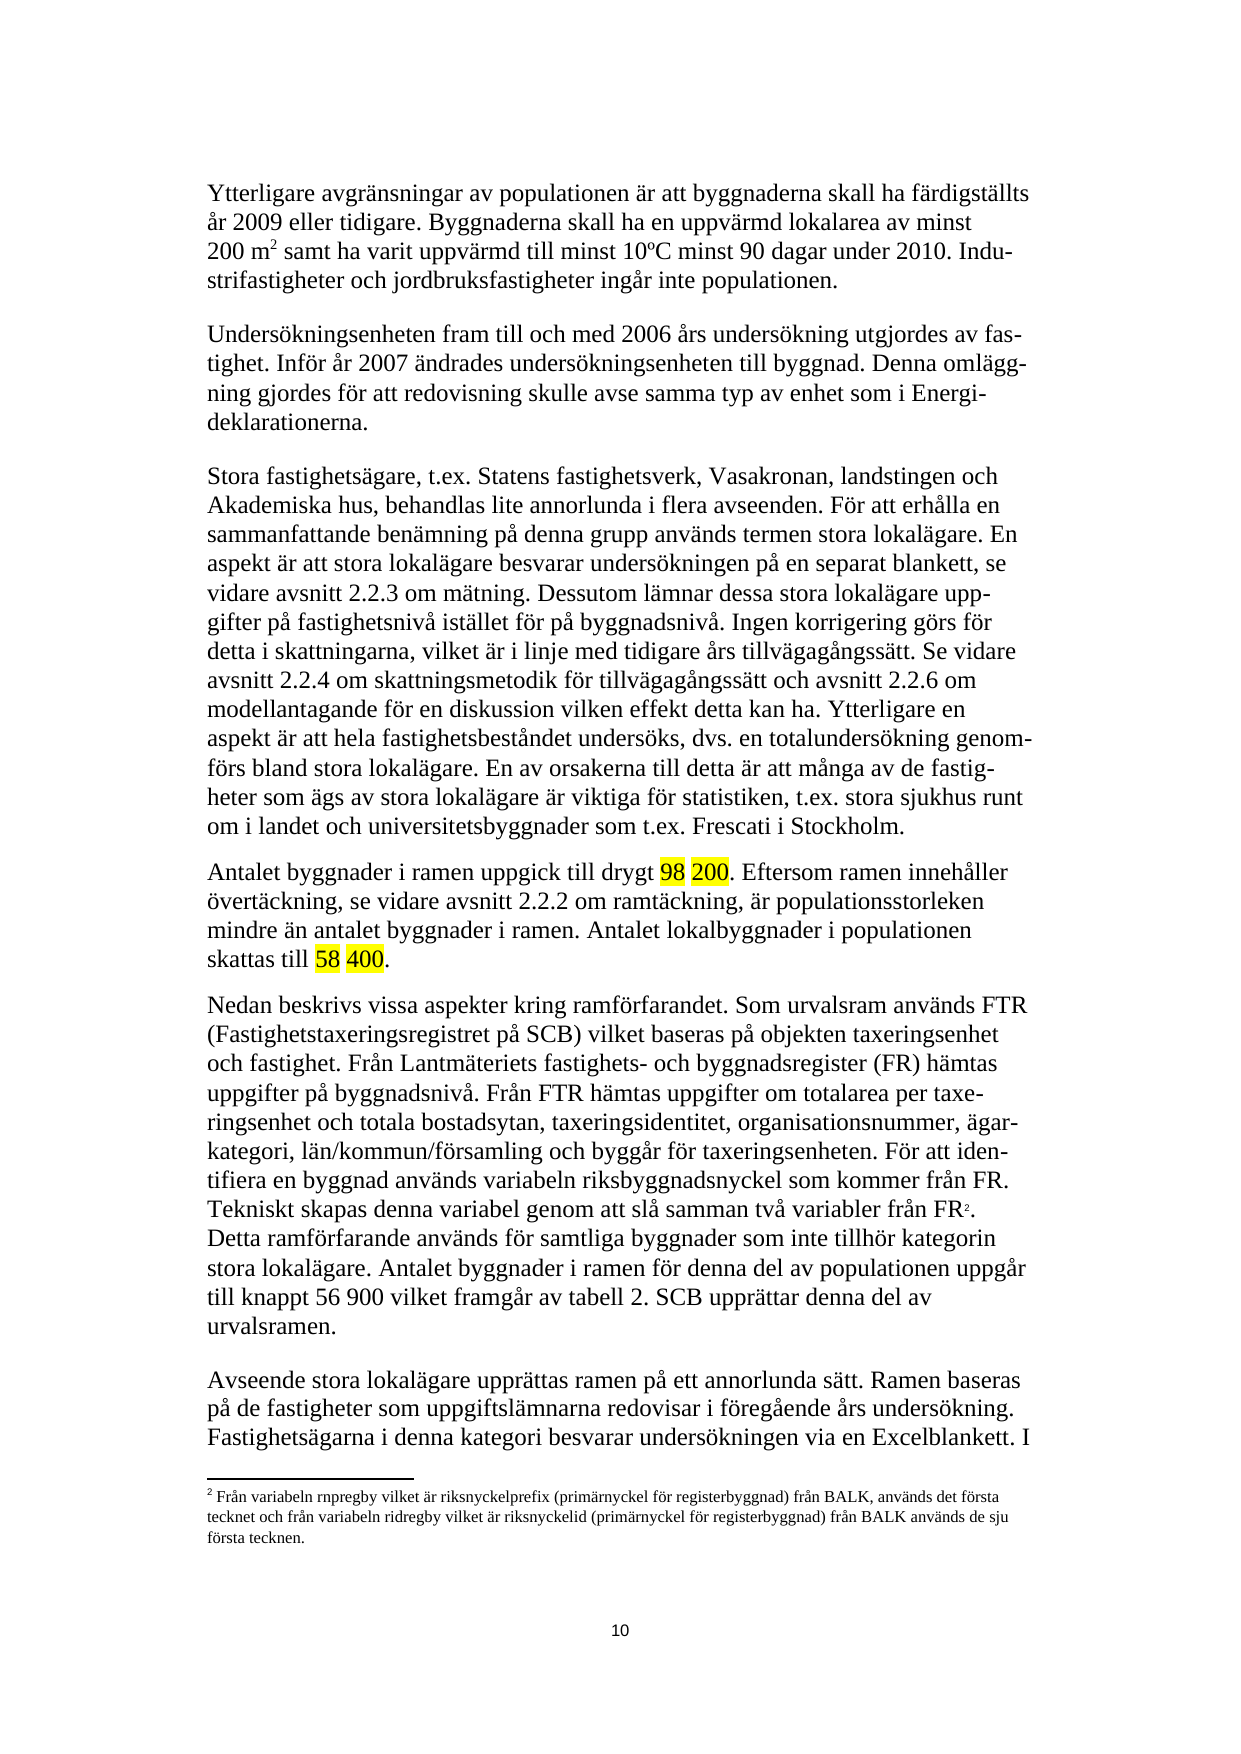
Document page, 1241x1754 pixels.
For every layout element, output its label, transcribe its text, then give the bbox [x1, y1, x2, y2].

text Undersökningsenheten fram till och med 2006 års undersökning utgjordes av fastighet. Inför år 2007 ändrades undersökningsenheten till byggnad. Denna omläggning gjordes för att redovisning skulle avse samma typ av enhet som i Energideklarationerna. [207, 319, 1033, 436]
text Ytterligare avgränsningar av populationen är att byggnaderna skall ha färdigställts år 2009 eller tidigare. Byggnaderna skall ha en uppvärmd lokalarea av minst 200 m2 samt ha varit uppvärmd till minst 10ºC minst 90 dagar under 2010. Industrifastigheter och jordbruksfastigheter ingår inte populationen. [207, 177, 1033, 294]
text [207, 1365, 1033, 1451]
text Stora fastighetsägare, t.ex. Statens fastighetsverk, Vasakronan, landstingen och Akademiska hus, behandlas lite annorlunda i flera avseenden. För att erhålla en sammanfattande benämning på denna grupp används termen stora lokalägare. En aspekt är att stora lokalägare besvarar undersökningen på en separat blankett, se vidare avsnitt 2.2.3 om mätning. Dessutom lämnar dessa stora lokalägare uppgifter på fastighetsnivå istället för på byggnadsnivå. Ingen korrigering görs för detta i skattningarna, vilket är i linje med tidigare års tillvägagångssätt. Se vidare avsnitt 2.2.4 om skattningsmetodik för tillvägagångssätt och avsnitt 2.2.6 om modellantagande för en diskussion vilken effekt detta kan ha. Ytterligare en aspekt är att hela fastighetsbeståndet undersöks, dvs. en totalundersökning genomförs bland stora lokalägare. En av orsakerna till detta är att många av de fastigheter som ägs av stora lokalägare är viktiga för statistiken, t.ex. stora sjukhus runt om i landet och universitetsbyggnader som t.ex. Frescati i Stockholm. [207, 461, 1033, 840]
text Antalet byggnader i ramen uppgick till drygt 98 200. Eftersom ramen innehåller övertäckning, se vidare avsnitt 2.2.2 om ramtäckning, är populationsstorleken mindre än antalet byggnader i ramen. Antalet lokalbyggnader i populationen skattas till 58 400. [207, 856, 1033, 973]
text Nedan beskrivs vissa aspekter kring ramförfarandet. Som urvalsram används FTR (Fastighetstaxeringsregistret på SCB) vilket baseras på objekten taxeringsenhet och fastighet. Från Lantmäteriets fastighets- och byggnadsregister (FR) hämtas uppgifter på byggnadsnivå. Från FTR hämtas uppgifter om totalarea per taxeringsenhet och totala bostadsytan, taxeringsidentitet, organisationsnummer, ägarkategori, län/kommun/församling och byggår för taxeringsenheten. För att identifiera en byggnad används variabeln riksbyggnadsnyckel som kommer från FR. Tekniskt skapas denna variabel genom att slå samman två variabler från FR. Detta ramförfarande används för samtliga byggnader som inte tillhör kategorin stora lokalägare. Antalet byggnader i ramen för denna del av populationen uppgår till knappt 56 900 vilket framgår av tabell 2. SCB upprättar denna del av urvalsramen. [207, 990, 1033, 1340]
